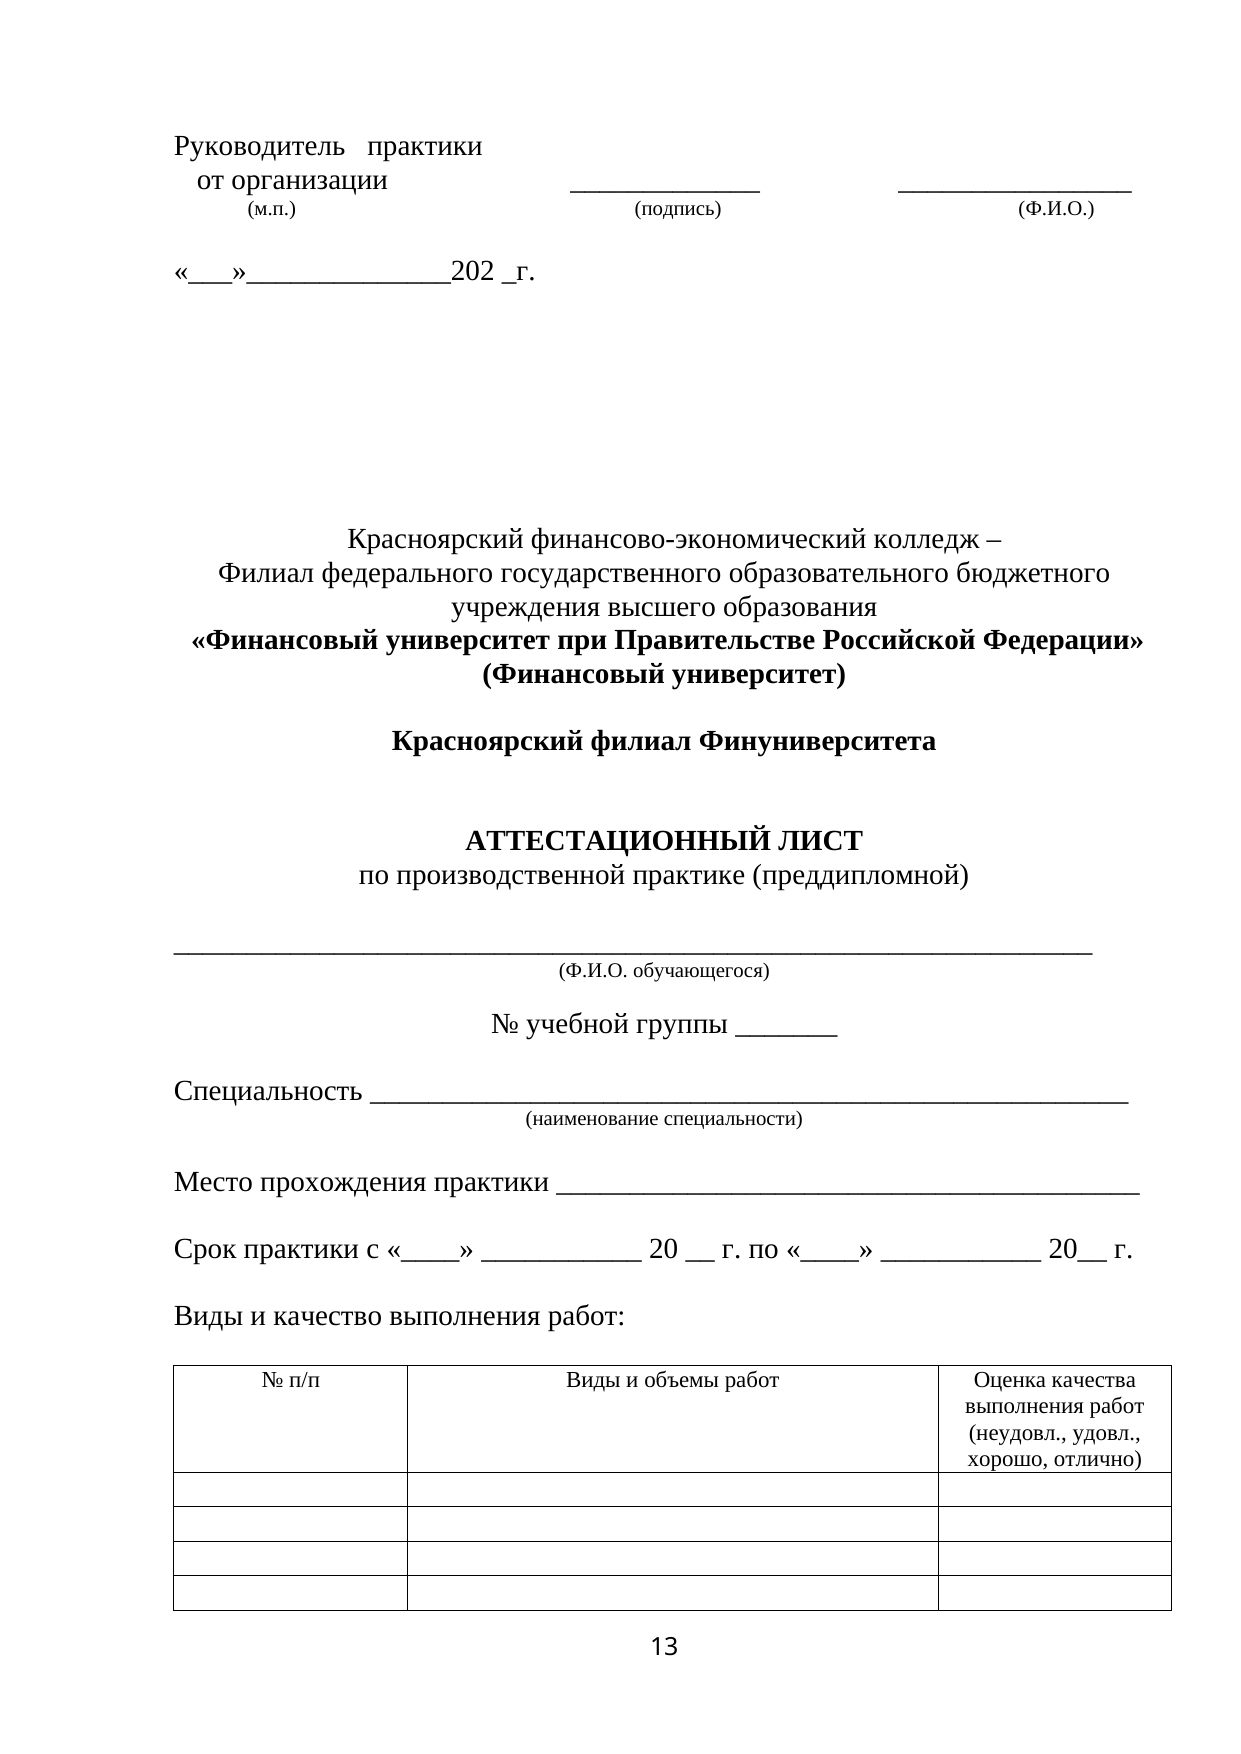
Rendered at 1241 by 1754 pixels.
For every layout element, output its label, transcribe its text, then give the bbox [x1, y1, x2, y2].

table_cell [408, 1576, 938, 1610]
table_cell [939, 1473, 1171, 1506]
text Красноярский филиал Финуниверситета [173, 723, 1155, 756]
table_cell [174, 1507, 407, 1541]
text (Финансовый университет) [173, 656, 1155, 689]
text Виды и качество выполнения работ: [173, 1298, 1155, 1332]
text Место прохождения практики ________________________________________ [173, 1164, 1155, 1197]
text Срок практики с «____» ___________ 20 __ г. по «____» ___________ 20__ г. [173, 1231, 1155, 1264]
text (Ф.И.О. обучающегося) [173, 958, 1155, 982]
text Филиал федерального государственного образовательного бюджетного учреждения высшего образования [173, 555, 1155, 622]
text (м.п.) (подпись) (Ф.И.О.) [173, 196, 1155, 220]
text Красноярский финансово-экономический колледж – [173, 522, 1155, 555]
table_cell [939, 1576, 1171, 1610]
table_cell [174, 1473, 407, 1506]
text «Финансовый университет при Правительстве Российской Федерации» [173, 622, 1155, 656]
table_header Оценка качества выполнения работ (неудовл., удовл., хорошо, отлично) [939, 1366, 1171, 1472]
text Специальность ____________________________________________________ [173, 1073, 1155, 1106]
table_cell [408, 1473, 938, 1506]
text от организации _____________ ________________ [173, 162, 1155, 196]
table_cell [174, 1576, 407, 1610]
text _______________________________________________________________ [173, 924, 1155, 958]
text № учебной группы _______ [173, 1006, 1155, 1039]
text (наименование специальности) [173, 1106, 1155, 1130]
table_cell [408, 1507, 938, 1541]
text АТТЕСТАЦИОННЫЙ ЛИСТ [173, 823, 1155, 857]
text Руководитель практики [173, 128, 1155, 162]
table_cell [408, 1542, 938, 1575]
table_header № п/п [174, 1366, 407, 1472]
table_cell [939, 1507, 1171, 1541]
table_cell [174, 1542, 407, 1575]
table_cell [939, 1542, 1171, 1575]
table_header Виды и объемы работ [408, 1366, 938, 1472]
text «___»______________202 _г. [173, 253, 1155, 287]
text по производственной практике (преддипломной) [173, 857, 1155, 891]
